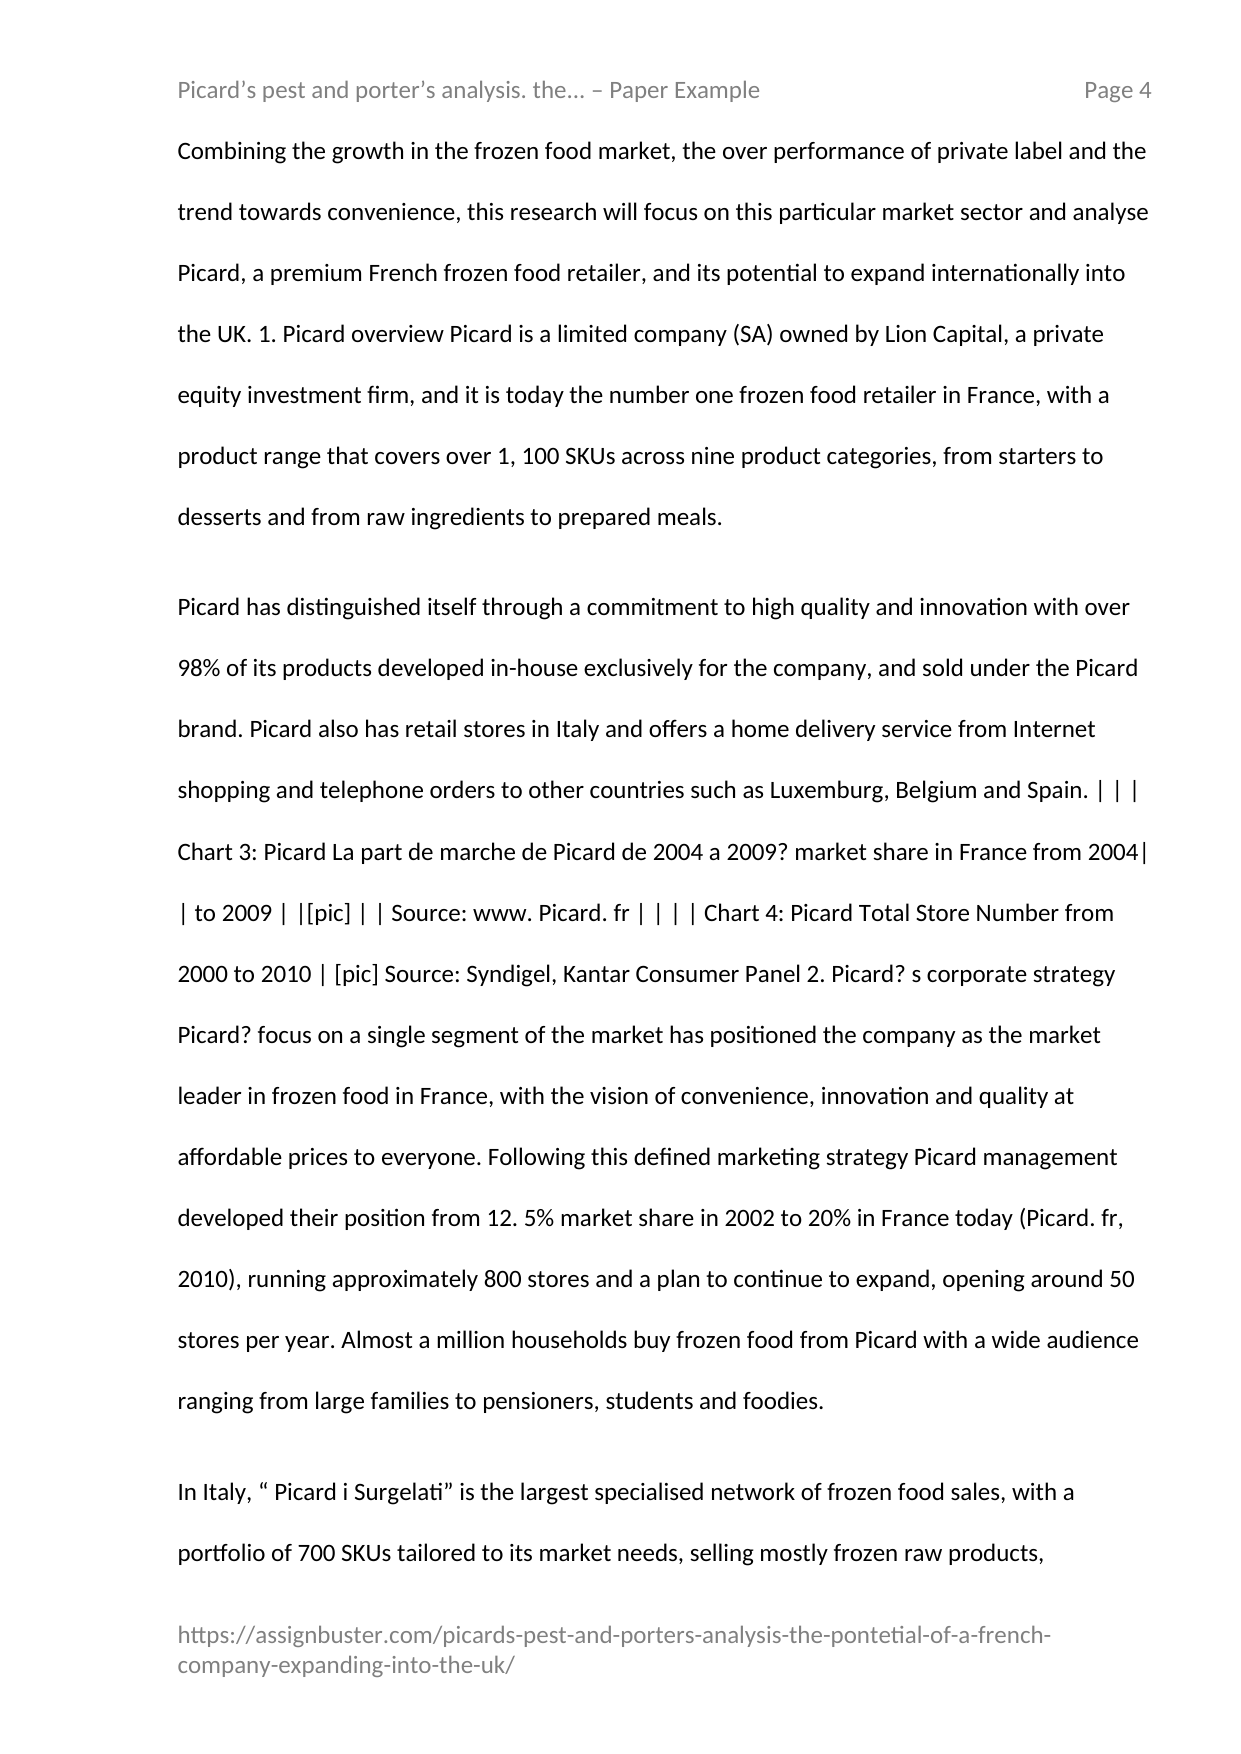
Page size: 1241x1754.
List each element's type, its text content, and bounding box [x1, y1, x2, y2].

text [177, 1476, 1152, 1567]
text Picard has distinguished itself through a commitment to high quality and innovation with over 98% of its products developed in-house exclusively for the company, and sold under the Picard brand. Picard also has retail stores in Italy and offers a home delivery service from Internet shopping and telephone orders to other countries such as Luxemburg, Belgium and Spain. | | | Chart 3: Picard La part de marche de Picard de 2004 a 2009? market share in France from 2004| | to 2009 | |[pic] | | Source: www. Picard. fr | | | | Chart 4: Picard Total Store Number from 2000 to 2010 | [pic] Source: Syndigel, Kantar Consumer Panel 2. Picard? s corporate strategy Picard? focus on a single segment of the market has positioned the company as the market leader in frozen food in France, with the vision of convenience, innovation and quality at affordable prices to everyone. Following this defined marketing strategy Picard management developed their position from 12. 5% market share in 2002 to 20% in France today (Picard. fr, 2010), running approximately 800 stores and a plan to continue to expand, opening around 50 stores per year. Almost a million households buy frozen food from Picard with a wide audience ranging from large families to pensioners, students and foodies. [177, 592, 1152, 1416]
text Combining the growth in the frozen food market, the over performance of private label and the trend towards convenience, this research will focus on this particular market sector and analyse Picard, a premium French frozen food retailer, and its potential to expand internationally into the UK. 1. Picard overview Picard is a limited company (SA) owned by Lion Capital, a private equity investment firm, and it is today the number one frozen food retailer in France, with a product range that covers over 1, 100 SKUs across nine product categories, from starters to desserts and from raw ingredients to prepared meals. [177, 135, 1152, 532]
